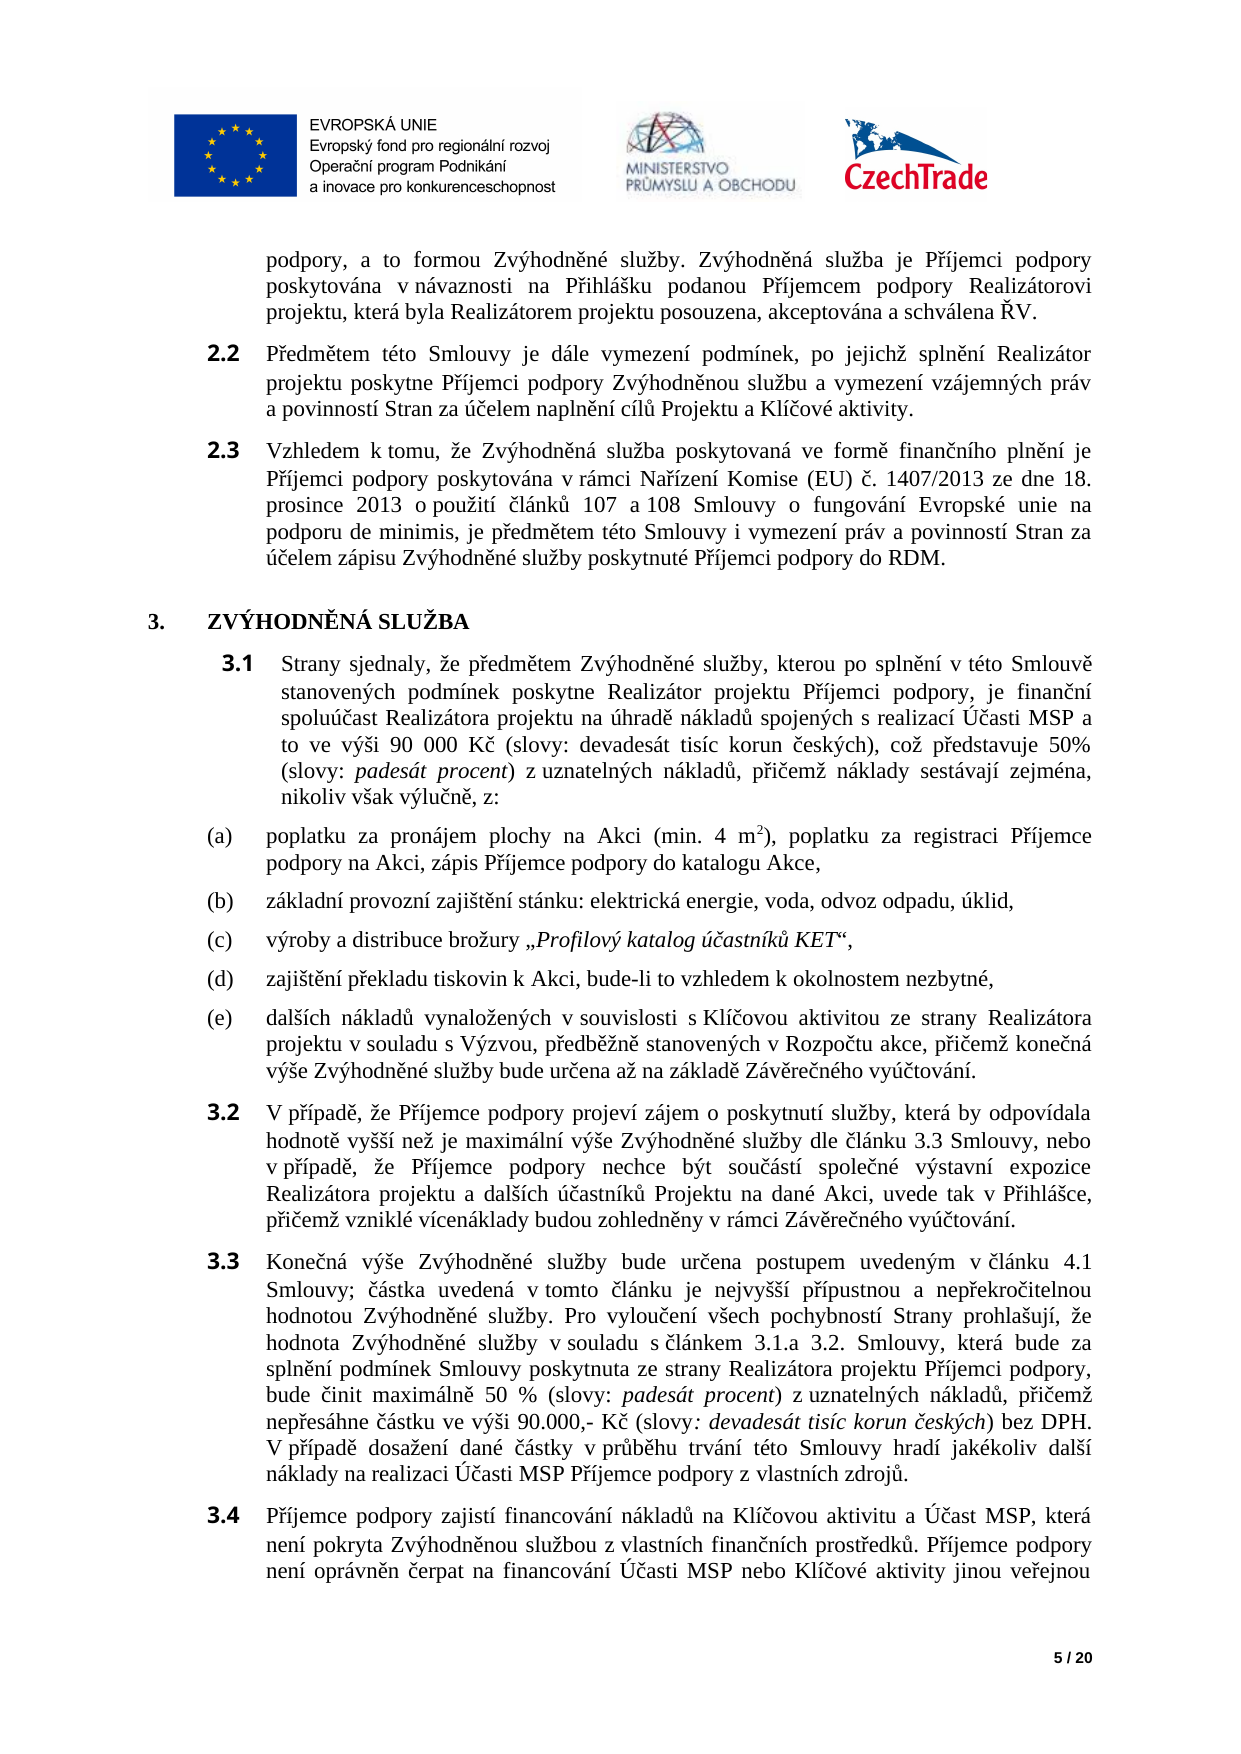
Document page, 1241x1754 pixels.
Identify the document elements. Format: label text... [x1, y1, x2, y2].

subtitle zvýhodněná služba [148, 608, 1092, 634]
text dalších nákladů vynaložených v souvislosti s Klíčovou aktivitou ze strany Realizátora projektu v souladu s Výzvou, předběžně stanovených v Rozpočtu akce, přičemž konečná výše Zvýhodněné služby bude určena až na základě Závěrečného vyúčtování. [207, 1004, 1092, 1083]
picture [616, 101, 805, 202]
text zajištění překladu tiskovin k Akci, bude-li to vzhledem k okolnostem nezbytné, [207, 965, 1092, 992]
picture [845, 107, 988, 202]
text Strany sjednaly, že předmětem Zvýhodněné služby, kterou po splnění v této Smlouvě stanovených podmínek poskytne Realizátor projektu Příjemci podpory, je finanční spoluúčast Realizátora projektu na úhradě nákladů spojených s realizací Účasti MSP a to ve výši 90 000 Kč (slovy: devadesát tisíc korun českých), což představuje 50% (slovy: padesát procent) z uznatelných nákladů, přičemž náklady sestávají zejména, nikoliv však výlučně, z: [222, 647, 1092, 810]
text V případě, že Příjemce podpory projeví zájem o poskytnutí služby, která by odpovídala hodnotě vyšší než je maximální výše Zvýhodněné služby dle článku 3.3 Smlouvy, nebo v případě, že Příjemce podpory nechce být součástí společné výstavní expozice Realizátora projektu a dalších účastníků Projektu na dané Akci, uvede tak v Přihlášce, přičemž vzniklé vícenáklady budou zohledněny v rámci Závěrečného vyúčtování. [207, 1096, 1092, 1232]
text Vzhledem k tomu, že Zvýhodněná služba poskytovaná ve formě finančního plnění je Příjemci podpory poskytována v rámci Nařízení Komise (EU) č. 1407/2013 ze dne 18. prosince 2013 o použití článků 107 a 108 Smlouvy o fungování Evropské unie na podporu de minimis, je předmětem této Smlouvy i vymezení práv a povinností Stran za účelem zápisu Zvýhodněné služby poskytnuté Příjemci podpory do RDM. [207, 434, 1092, 570]
text Konečná výše Zvýhodněné služby bude určena postupem uvedeným v článku 4.1 Smlouvy; částka uvedená v tomto článku je nejvyšší přípustnou a nepřekročitelnou hodnotou Zvýhodněné služby. Pro vyloučení všech pochybností Strany prohlašují, že hodnota Zvýhodněné služby v souladu s článkem 3.1.a 3.2. Smlouvy, která bude za splnění podmínek Smlouvy poskytnuta ze strany Realizátora projektu Příjemci podpory, bude činit maximálně 50 % (slovy: padesát procent) z uznatelných nákladů, přičemž nepřesáhne částku ve výši 90.000,- Kč (slovy: devadesát tisíc korun českých) bez DPH. V případě dosažení dané částky v průběhu trvání této Smlouvy hradí jakékoliv další náklady na realizaci Účasti MSP Příjemce podpory z vlastních zdrojů. [207, 1245, 1092, 1487]
text výroby a distribuce brožury „Profilový katalog účastníků KET“, [207, 926, 1092, 953]
text základní provozní zajištění stánku: elektrická energie, voda, odvoz odpadu, úklid, [207, 887, 1092, 914]
text poplatku za pronájem plochy na Akci (min. 4 m2), poplatku za registraci Příjemce podpory na Akci, zápis Příjemce podpory do katalogu Akce, [207, 822, 1092, 875]
text Předmětem této Smlouvy je dále vymezení podmínek, po jejichž splnění Realizátor projektu poskytne Příjemci podpory Zvýhodněnou službu a vymezení vzájemných práv a povinností Stran za účelem naplnění cílů Projektu a Klíčové aktivity. [207, 337, 1092, 421]
picture [147, 87, 583, 202]
